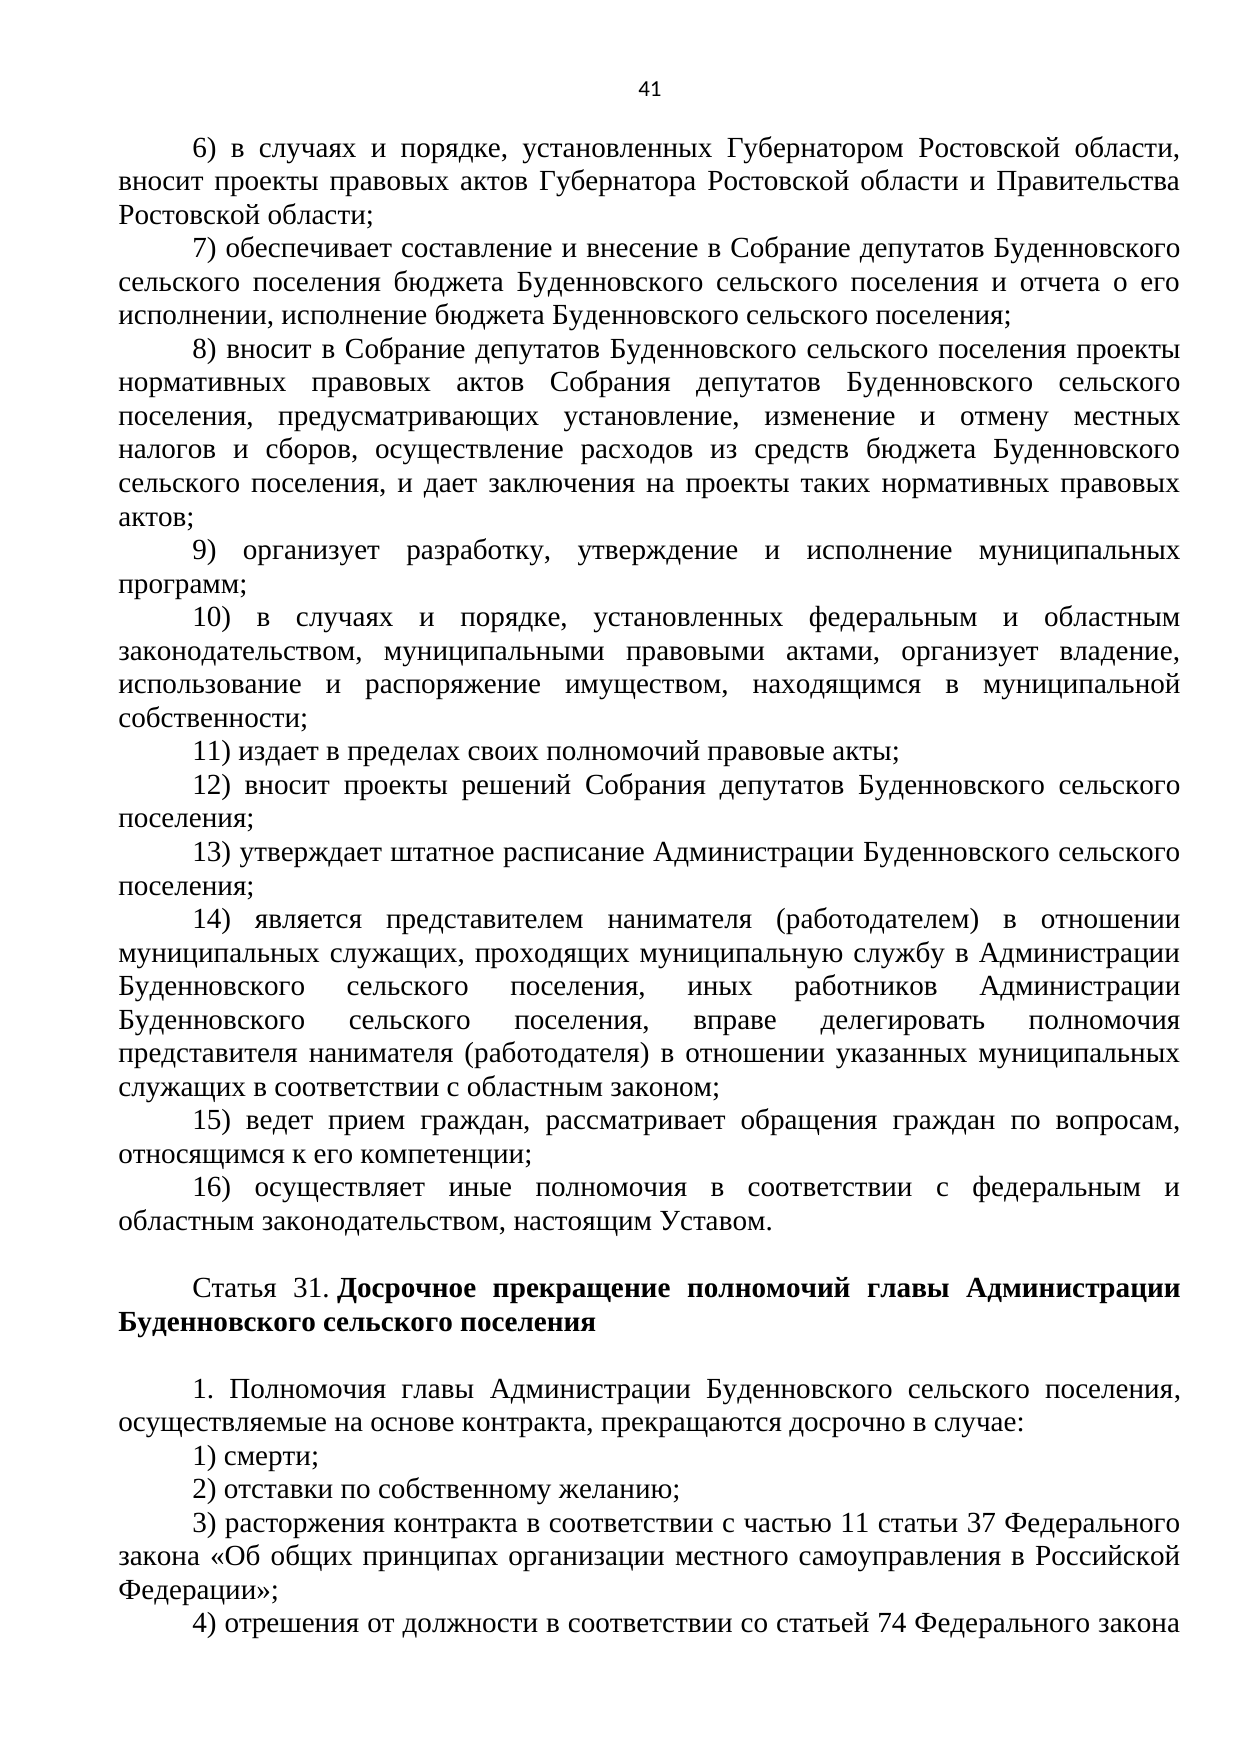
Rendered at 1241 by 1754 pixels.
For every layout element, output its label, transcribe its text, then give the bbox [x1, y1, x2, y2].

text 7) обеспечивает составление и внесение в Собрание депутатов Буденновского сельского поселения бюджета Буденновского сельского поселения и отчета о его исполнении, исполнение бюджета Буденновского сельского поселения; [118, 230, 1181, 331]
text 1) смерти; [118, 1438, 1181, 1471]
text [118, 1606, 1181, 1639]
text 10) в случаях и порядке, установленных федеральным и областным законодательством, муниципальными правовыми актами, организует владение, использование и распоряжение имуществом, находящимся в муниципальной собственности; [118, 599, 1181, 733]
text 8) вносит в Собрание депутатов Буденновского сельского поселения проекты нормативных правовых актов Собрания депутатов Буденновского сельского поселения, предусматривающих установление, изменение и отмену местных налогов и сборов, осуществление расходов из средств бюджета Буденновского сельского поселения, и дает заключения на проекты таких нормативных правовых актов; [118, 331, 1181, 532]
text 15) ведет прием граждан, рассматривает обращения граждан по вопросам, относящимся к его компетенции; [118, 1102, 1181, 1169]
text 16) осуществляет иные полномочия в соответствии с федеральным и областным законодательством, настоящим Уставом. [118, 1169, 1181, 1237]
text 3) расторжения контракта в соответствии с частью 11 статьи 37 Федерального закона «Об общих принципах организации местного самоуправления в Российской Федерации»; [118, 1505, 1181, 1606]
text Статья 31. Досрочное прекращение полномочий главы Администрации Буденновского сельского поселения [118, 1270, 1181, 1337]
text 2) отставки по собственному желанию; [118, 1471, 1181, 1505]
text 14) является представителем нанимателя (работодателем) в отношении муниципальных служащих, проходящих муниципальную службу в Администрации Буденновского сельского поселения, иных работников Администрации Буденновского сельского поселения, вправе делегировать полномочия представителя нанимателя (работодателя) в отношении указанных муниципальных служащих в соответствии с областным законом; [118, 901, 1181, 1102]
text 9) организует разработку, утверждение и исполнение муниципальных программ; [118, 532, 1181, 599]
text 13) утверждает штатное расписание Администрации Буденновского сельского поселения; [118, 834, 1181, 901]
text 11) издает в пределах своих полномочий правовые акты; [118, 733, 1181, 767]
text 6) в случаях и порядке, установленных Губернатором Ростовской области, вносит проекты правовых актов Губернатора Ростовской области и Правительства Ростовской области; [118, 130, 1181, 230]
text 1. Полномочия главы Администрации Буденновского сельского поселения, осуществляемые на основе контракта, прекращаются досрочно в случае: [118, 1371, 1181, 1438]
text 12) вносит проекты решений Собрания депутатов Буденновского сельского поселения; [118, 767, 1181, 834]
